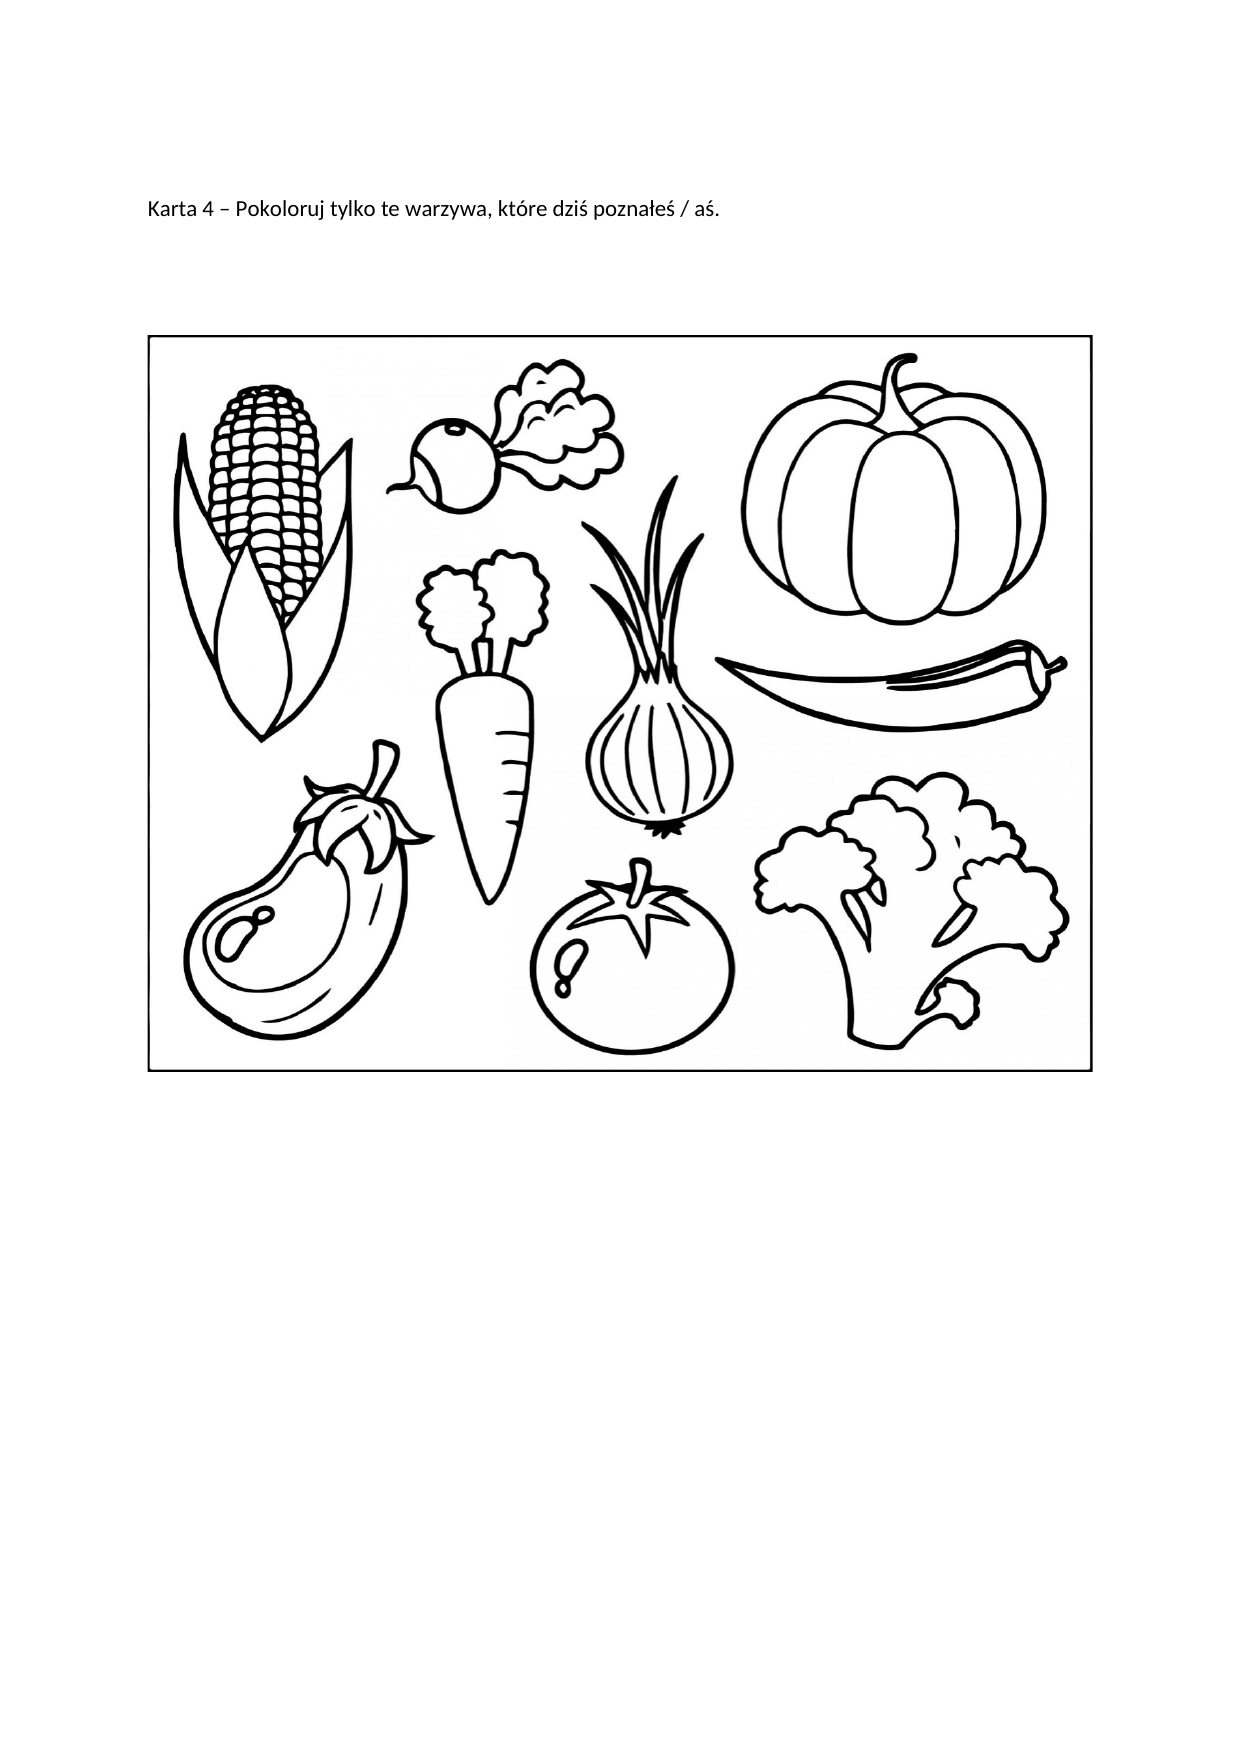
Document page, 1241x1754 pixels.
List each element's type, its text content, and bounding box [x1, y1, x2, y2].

picture [147, 335, 1093, 1072]
text Karta 4 – Pokoloruj tylko te warzywa, które dziś poznałeś / aś. [148, 194, 1093, 222]
